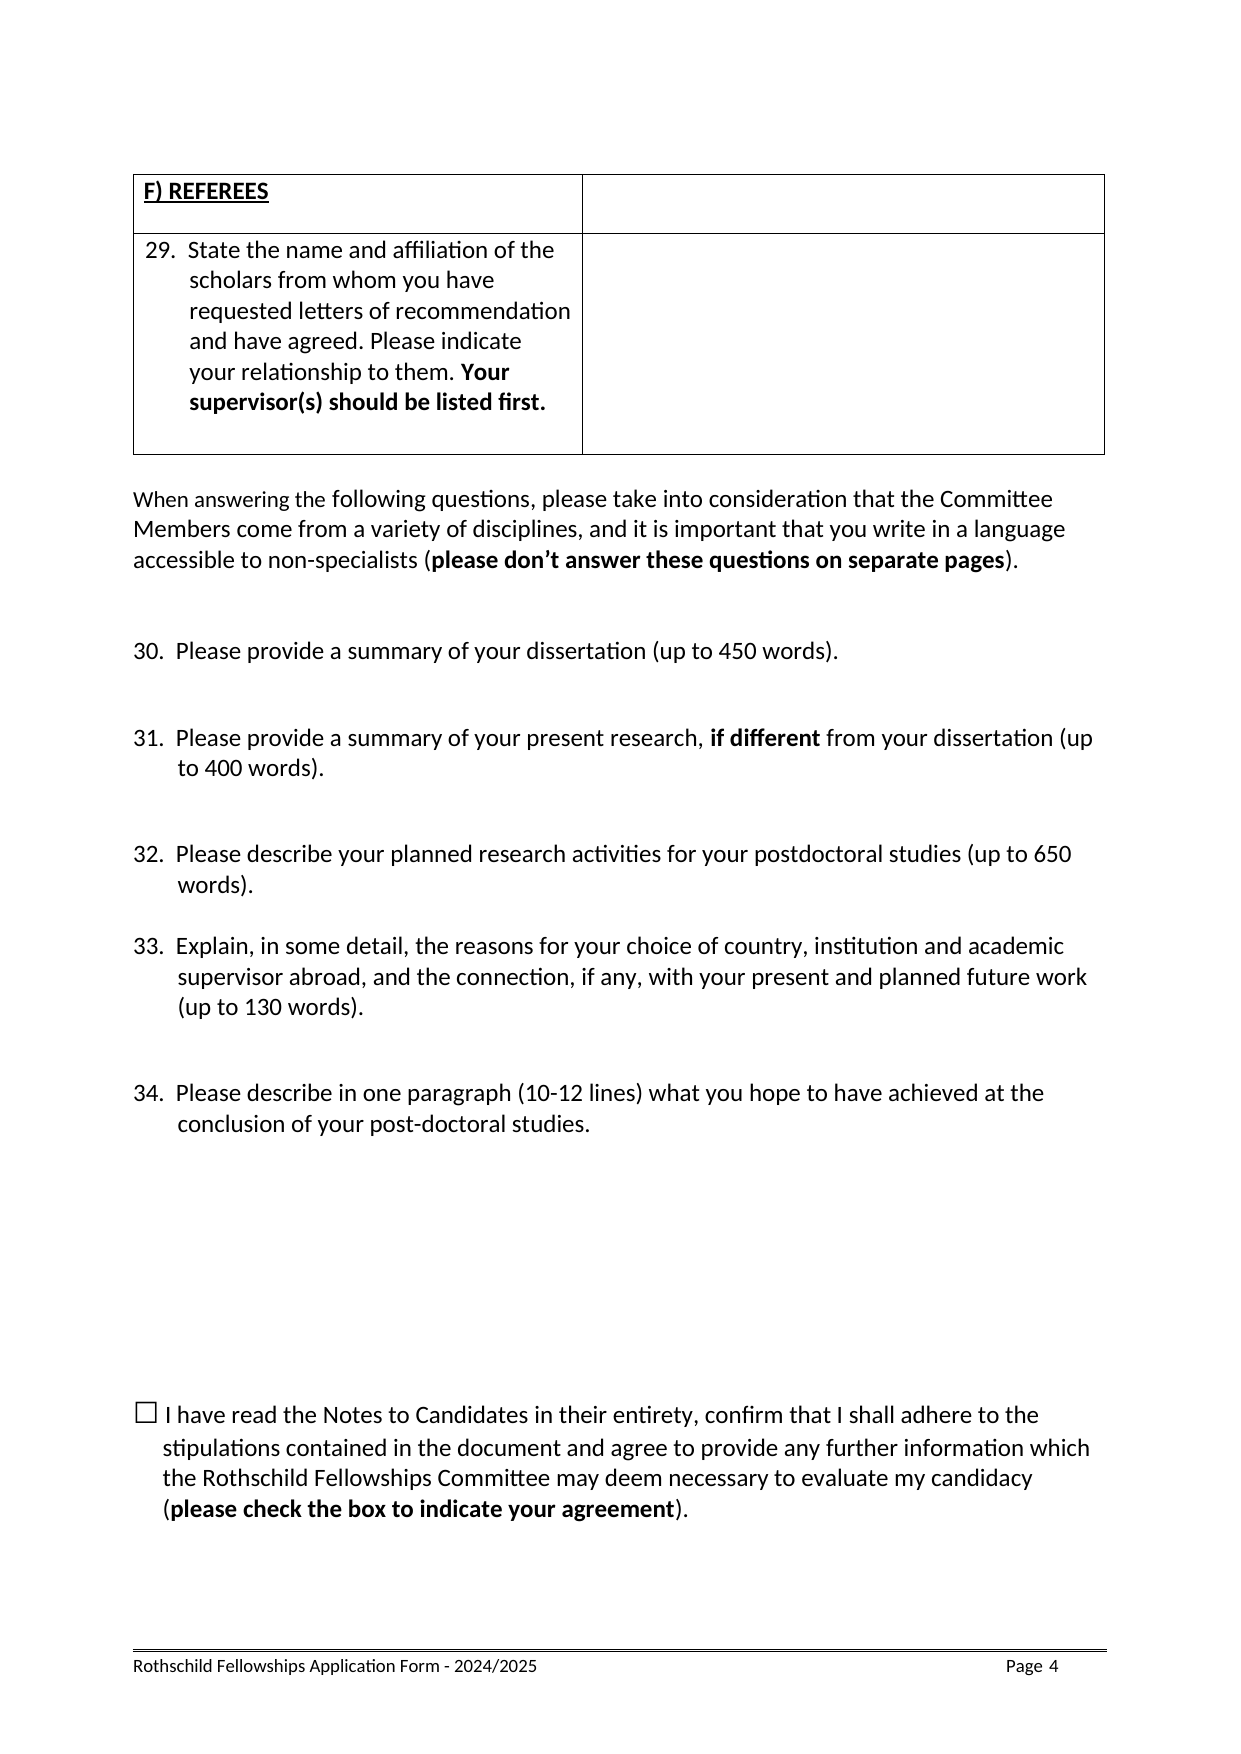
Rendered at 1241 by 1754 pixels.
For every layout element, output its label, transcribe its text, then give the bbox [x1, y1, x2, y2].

text I have read the Notes to Candidates in their entirety, confirm that I shall adhere to the stipulations contained in the document and agree to provide any further information which the Rothschild Fellowships Committee may deem necessary to evaluate my candidacy (please check the box to indicate your agreement). [133, 1392, 1107, 1524]
table_cell 29. State the name and affiliation of the scholars from whom you have requested letters of recommendation and have agreed. Please indicate your relationship to them. Your supervisor(s) should be listed first. [134, 234, 582, 454]
table_cell [583, 234, 1104, 454]
text 31. Please provide a summary of your present research, if different from your dissertation (up to 400 words). [133, 722, 1107, 783]
table_cell [583, 175, 1104, 233]
text 33. Explain, in some detail, the reasons for your choice of country, institution and academic supervisor abroad, and the connection, if any, with your present and planned future work (up to 130 words). [133, 930, 1107, 1022]
text When answering the following questions, please take into consideration that the Committee Members come from a variety of disciplines, and it is important that you write in a language accessible to non-specialists (please don’t answer these questions on separate pages). [133, 483, 1107, 574]
text 32. Please describe your planned research activities for your postdoctoral studies (up to 650 words). [133, 838, 1107, 899]
text 34. Please describe in one paragraph (10-12 lines) what you hope to have achieved at the conclusion of your post-doctoral studies. [133, 1077, 1107, 1138]
text 30. Please provide a summary of your dissertation (up to 450 words). [133, 635, 1107, 666]
table_cell F) REFEREES [134, 175, 582, 233]
